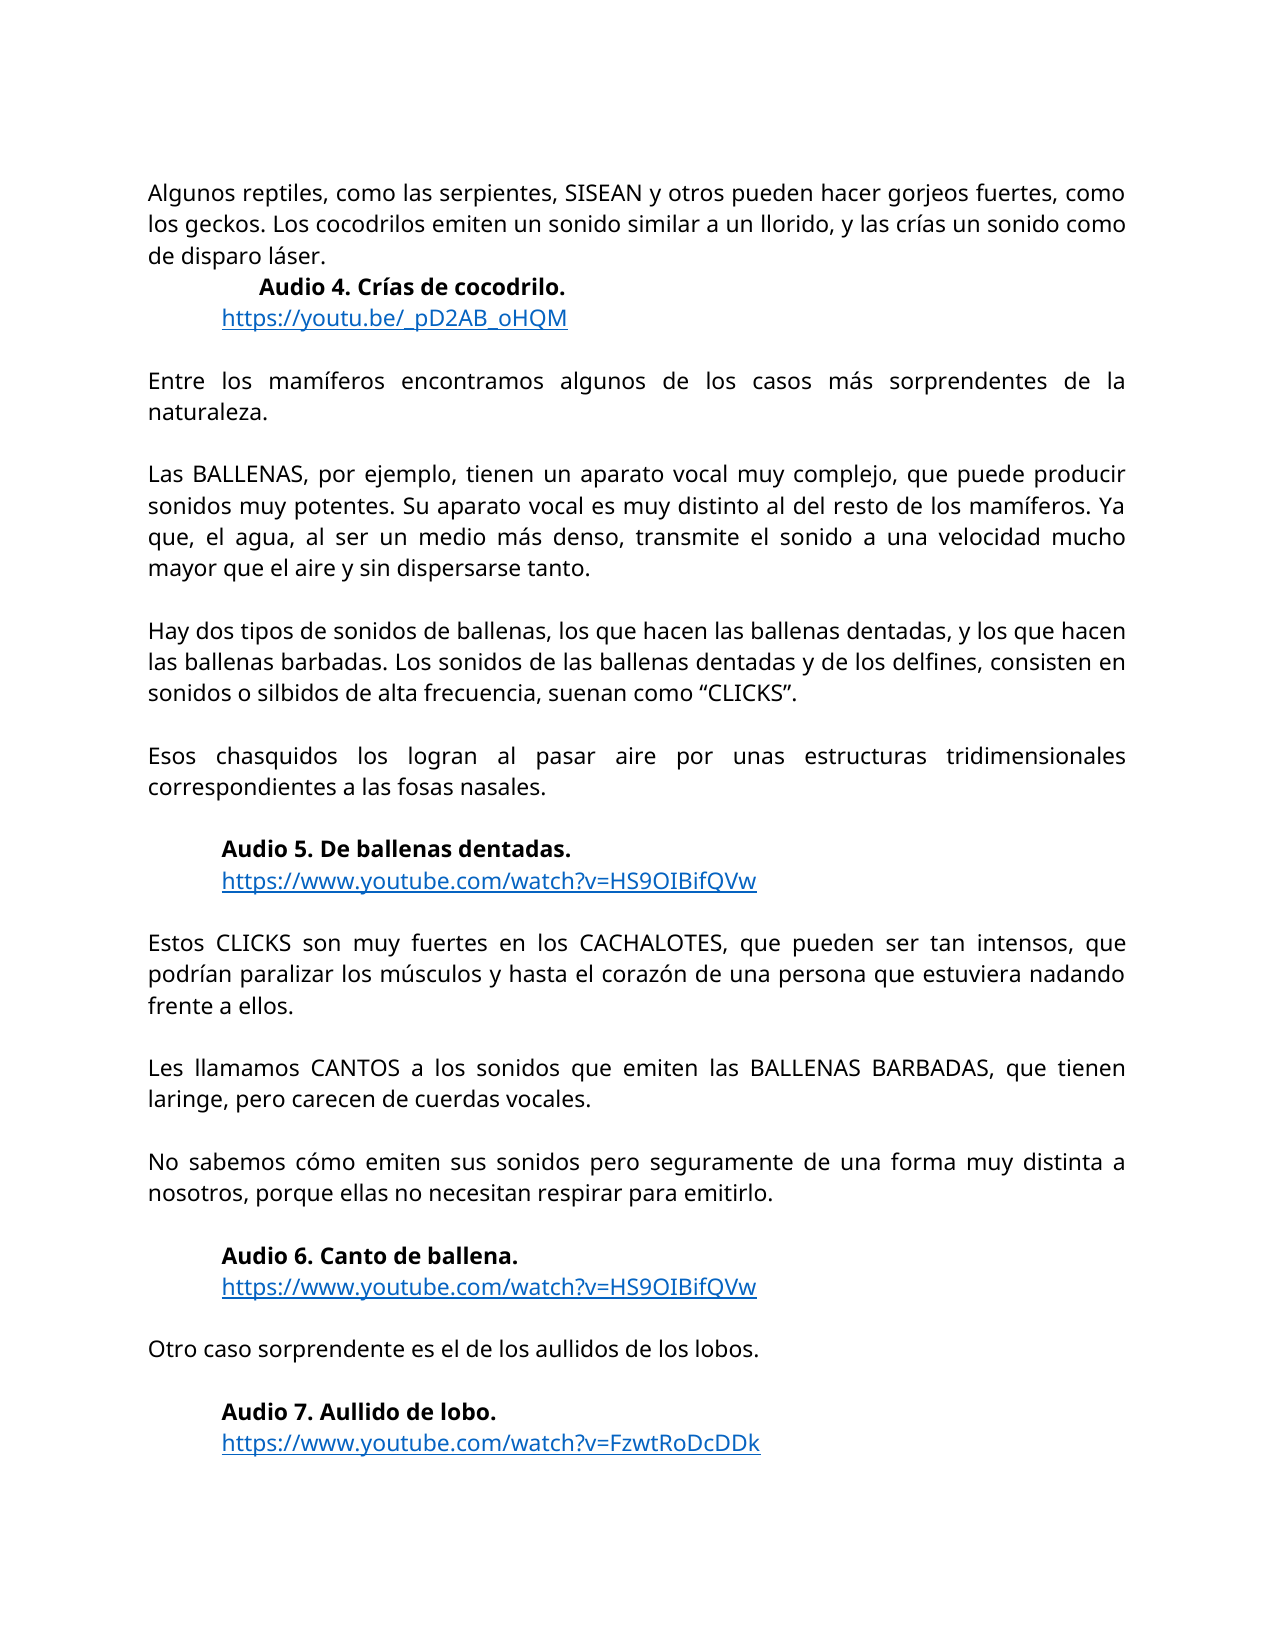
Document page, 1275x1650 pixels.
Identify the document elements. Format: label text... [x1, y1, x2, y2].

text https://www.youtube.com/watch?v=HS9OIBifQVw [221, 1271, 1127, 1302]
text Audio 6. Canto de ballena. [221, 1240, 1127, 1271]
text Esos chasquidos los logran al pasar aire por unas estructuras tridimensionales correspondientes a las fosas nasales. [148, 740, 1127, 802]
text https://www.youtube.com/watch?v=HS9OIBifQVw [221, 865, 1127, 896]
text Las BALLENAS, por ejemplo, tienen un aparato vocal muy complejo, que puede producir sonidos muy potentes. Su aparato vocal es muy distinto al del resto de los mamíferos. Ya que, el agua, al ser un medio más denso, transmite el sonido a una velocidad mucho mayor que el aire y sin dispersarse tanto. [148, 458, 1127, 583]
text https://www.youtube.com/watch?v=FzwtRoDcDDk [221, 1427, 1127, 1458]
text No sabemos cómo emiten sus sonidos pero seguramente de una forma muy distinta a nosotros, porque ellas no necesitan respirar para emitirlo. [148, 1146, 1127, 1208]
text Les llamamos CANTOS a los sonidos que emiten las BALLENAS BARBADAS, que tienen laringe, pero carecen de cuerdas vocales. [148, 1052, 1127, 1115]
list Audio 4. Crías de cocodrilo. [259, 271, 1127, 302]
text Audio 7. Aullido de lobo. [221, 1396, 1127, 1427]
text Entre los mamíferos encontramos algunos de los casos más sorprendentes de la naturaleza. [148, 365, 1127, 427]
text Algunos reptiles, como las serpientes, SISEAN y otros pueden hacer gorjeos fuertes, como los geckos. Los cocodrilos emiten un sonido similar a un llorido, y las crías un sonido como de disparo láser. [148, 177, 1127, 271]
text Estos CLICKS son muy fuertes en los CACHALOTES, que pueden ser tan intensos, que podrían paralizar los músculos y hasta el corazón de una persona que estuviera nadando frente a ellos. [148, 927, 1127, 1021]
text Hay dos tipos de sonidos de ballenas, los que hacen las ballenas dentadas, y los que hacen las ballenas barbadas. Los sonidos de las ballenas dentadas y de los delfines, consisten en sonidos o silbidos de alta frecuencia, suenan como “CLICKS”. [148, 615, 1127, 708]
text https://youtu.be/_pD2AB_oHQM [221, 302, 1127, 333]
text Audio 5. De ballenas dentadas. [221, 833, 1127, 865]
text Otro caso sorprendente es el de los aullidos de los lobos. [148, 1333, 1127, 1365]
